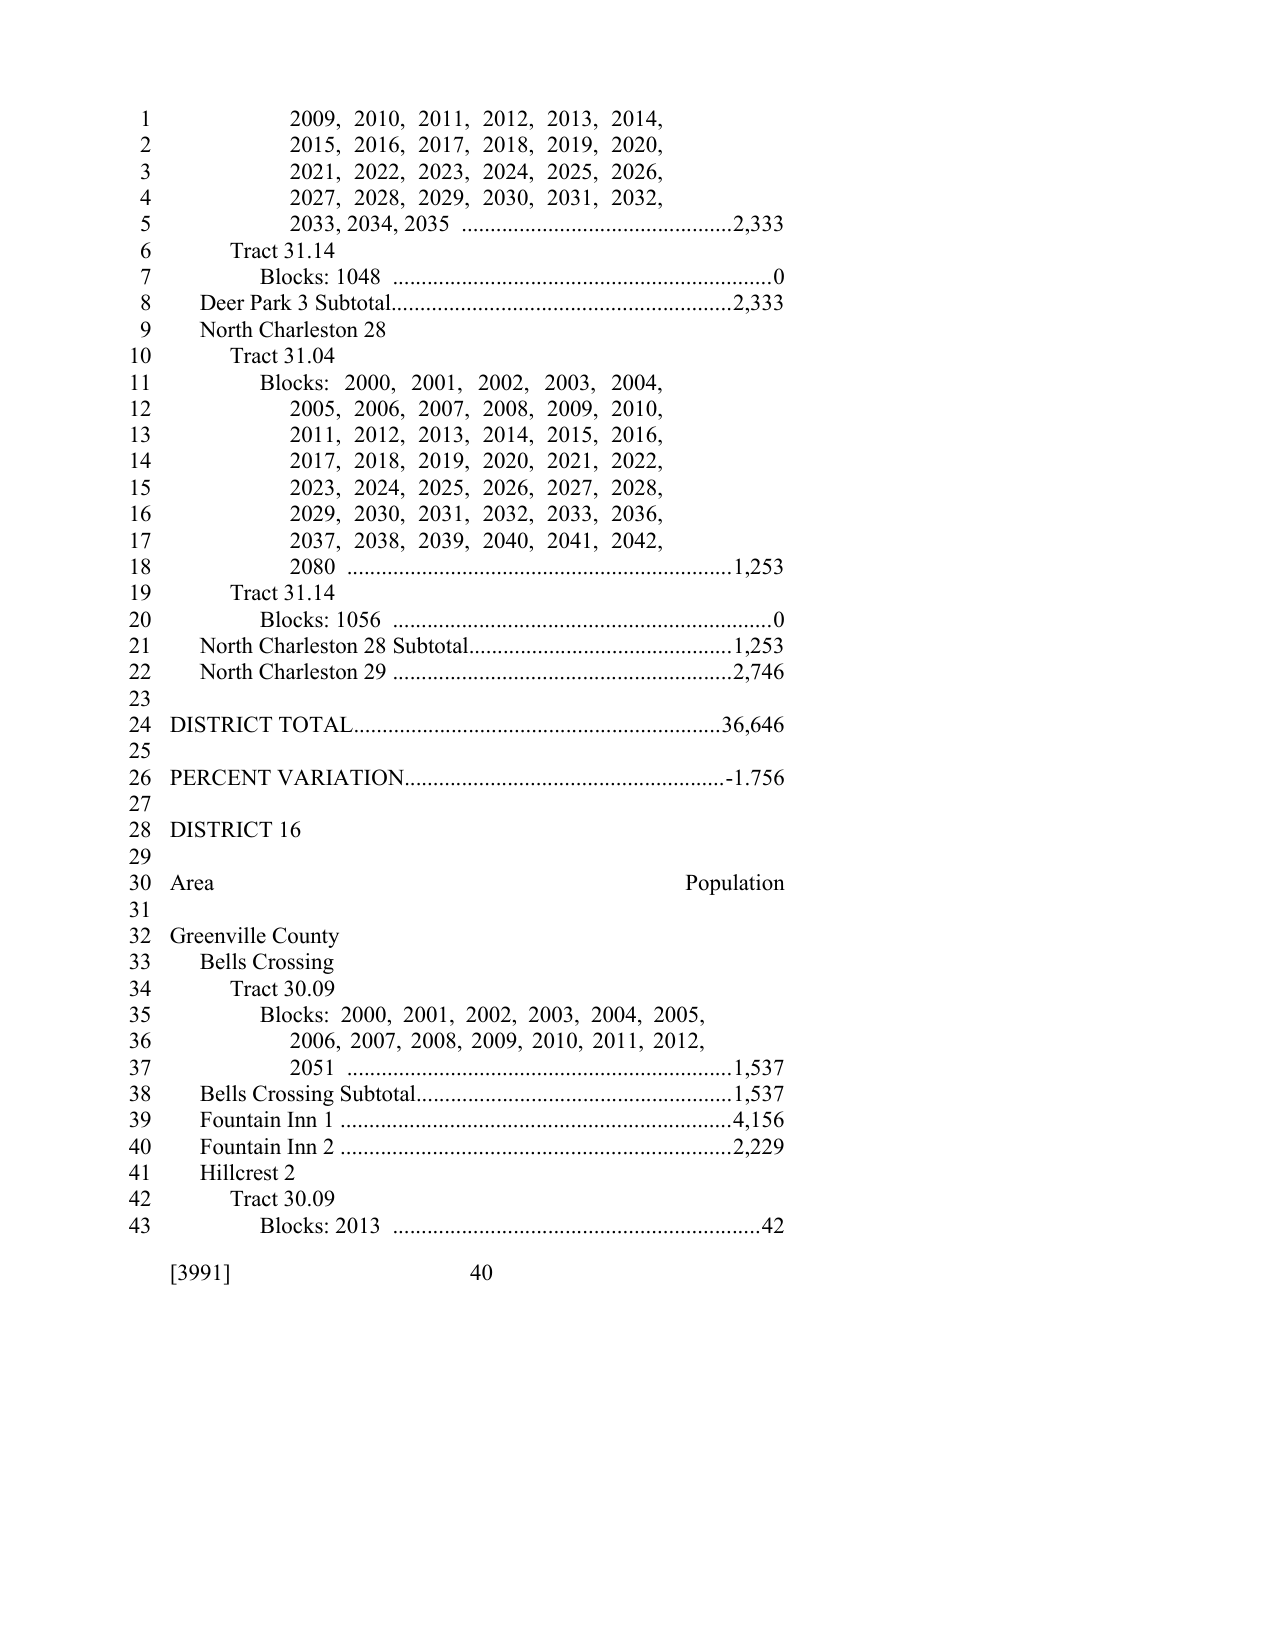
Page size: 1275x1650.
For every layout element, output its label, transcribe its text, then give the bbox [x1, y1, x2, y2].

text Tract 31.14 [229, 579, 787, 606]
text Hillcrest 2 [199, 1159, 787, 1186]
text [259, 105, 663, 237]
text Blocks: 2000, 2001, 2002, 2003, 2004, 2005, 2006, 2007, 2008, 2009, 2010, 2011, 2012, 2013, 2014, 2015, 2016, 2017, 2018, 2019, 2020, 2021, 2022, 2023, 2024, 2025, 2026, 2027, 2028, 2029, 2030, 2031, 2032, 2033, 2036, 2037, 2038, 2039, 2040, 2041, 2042, 2080 1,253 [259, 368, 663, 579]
text Tract 30.09 [229, 1186, 787, 1212]
text DISTRICT 16 [169, 817, 787, 843]
text Blocks: 1056 0 [259, 606, 663, 632]
text Bells Crossing Subtotal 1,537 [199, 1080, 787, 1106]
text North Charleston 28 [199, 316, 787, 342]
text Area Population [169, 869, 787, 896]
text Tract 31.04 [229, 342, 787, 368]
text Greenville County [169, 922, 787, 948]
text Blocks: 2013 42 [259, 1212, 705, 1238]
text Bells Crossing [199, 948, 787, 975]
text North Charleston 28 Subtotal 1,253 [199, 632, 787, 658]
text Fountain Inn 2 2,229 [199, 1133, 787, 1159]
text Deer Park 3 Subtotal 2,333 [199, 289, 787, 316]
text Tract 30.09 [229, 975, 787, 1001]
text PERCENT VARIATION -1.756 [169, 764, 787, 790]
text Blocks: 2000, 2001, 2002, 2003, 2004, 2005, 2006, 2007, 2008, 2009, 2010, 2011, 2012, 2051 1,537 [259, 1001, 705, 1080]
text Blocks: 1048 0 [259, 263, 663, 289]
text DISTRICT TOTAL 36,646 [169, 711, 787, 737]
text Fountain Inn 1 4,156 [199, 1106, 787, 1133]
text North Charleston 29 2,746 [199, 658, 787, 685]
text Tract 31.14 [229, 237, 787, 263]
